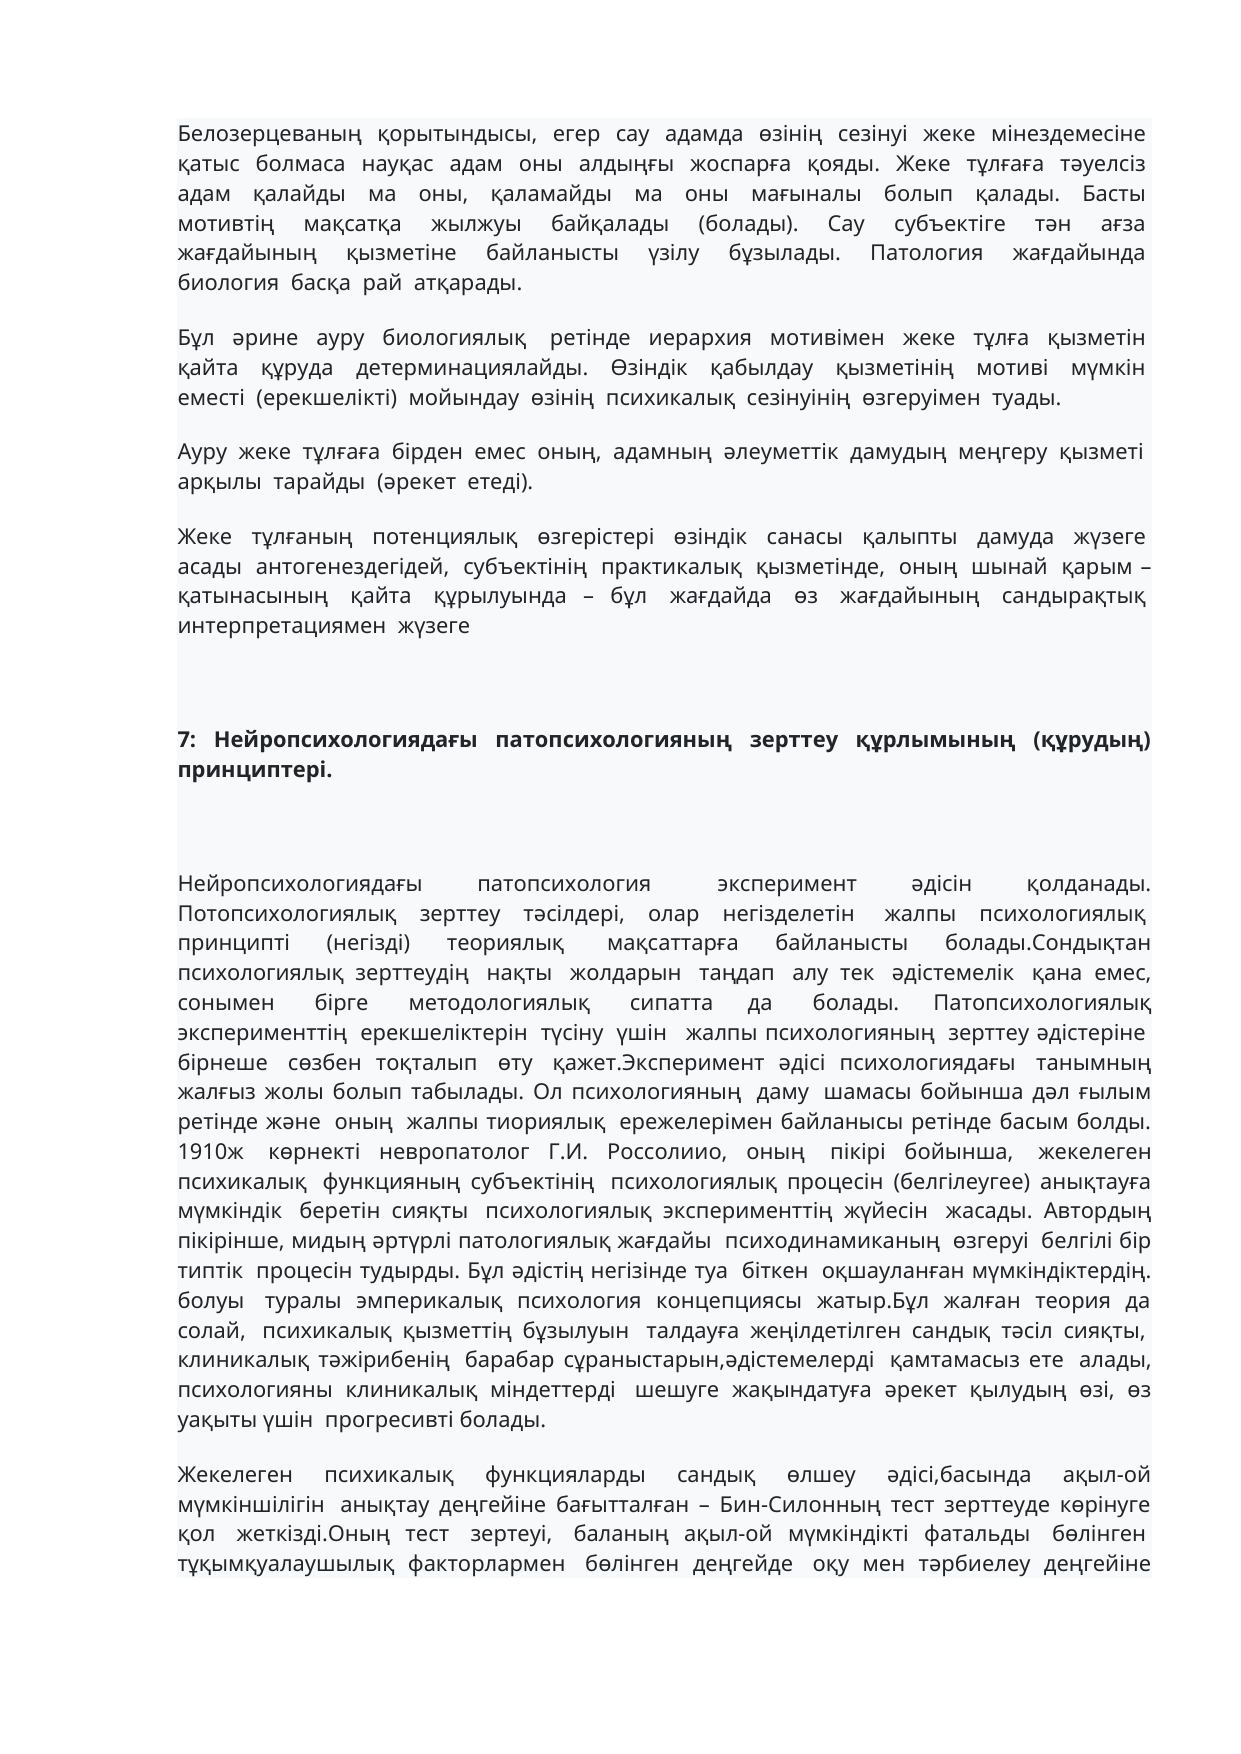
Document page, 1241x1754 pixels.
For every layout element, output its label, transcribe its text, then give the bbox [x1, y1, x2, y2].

text Нейропсихологиядағы патопсихология эксперимент әдісін қолданады. Потопсихологиялық зерттеу тәсілдері, олар негізделетін жалпы психологиялық принципті (негізді) теориялық мақсаттарға байланысты болады.Сондықтан психологиялық зерттеудің нақты жолдарын таңдап алу тек әдістемелік қана емес, сонымен бірге методологиялық сипатта да болады. Патопсихологиялық эксперименттің ерекшеліктерін түсіну үшін жалпы психологияның зерттеу әдістеріне бірнеше сөзбен тоқталып өту қажет.Эксперимент әдісі психологиядағы танымның жалғыз жолы болып табылады. Ол психологияның даму шамасы бойынша дәл ғылым ретінде және оның жалпы тиориялық ережелерімен байланысы ретінде басым болды. 1910ж көрнекті невропатолог Г.И. Россолиио, оның пікірі бойынша, жекелеген психикалық функцияның субъектінің психологиялық процесін (белгілеугее) анықтауға мүмкіндік беретін сияқты психологиялық эксперименттің жүйесін жасады. Автордың пікірінше, мидың әртүрлі патологиялық жағдайы психодинамиканың өзгеруі белгілі бір типтік процесін тудырды. Бұл әдістің негізінде туа біткен оқшауланған мүмкіндіктердің. болуы туралы эмперикалық психология концепциясы жатыр.Бұл жалған теория да солай, психикалық қызметтің бұзылуын талдауға жеңілдетілген сандық тәсіл сияқты, клиникалық тәжірибенің барабар сұраныстарын,әдістемелерді қамтамасыз ете алады, психологияны клиникалық міндеттерді шешуге жақындатуға әрекет қылудың өзі, өз уақыты үшін прогресивті болады. [177, 868, 1152, 1434]
text Ауру жеке тұлғаға бірден емес оның, адамның әлеуметтік дамудың меңгеру қызметі арқылы тарайды (әрекет етеді). [177, 436, 1152, 496]
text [177, 1459, 1152, 1578]
text Белозерцеваның қорытындысы, егер сау адамда өзінің сезінуі жеке мінездемесіне қатыс болмаса науқас адам оны алдыңғы жоспарға қояды. Жеке тұлғаға тәуелсіз адам қалайды ма оны, қаламайды ма оны мағыналы болып қалады. Басты мотивтің мақсатқа жылжуы байқалады (болады). Сау субъектіге тән ағза жағдайының қызметіне байланысты үзілу бұзылады. Патология жағдайында биология басқа рай атқарады. [177, 118, 1152, 297]
text Жеке тұлғаның потенциялық өзгерістері өзіндік санасы қалыпты дамуда жүзеге асады антогенездегідей, субъектінің практикалық қызметінде, оның шынай қарым – қатынасының қайта құрылуында – бұл жағдайда өз жағдайының сандырақтық интерпретациямен жүзеге [177, 521, 1152, 640]
text 7: Нейропсихологиядағы патопсихологияның зерттеу құрлымының (құрудың) принциптері. [177, 724, 1152, 784]
text Бұл әрине ауру биологиялық ретінде иерархия мотивімен жеке тұлға қызметін қайта құруда детерминациялайды. Өзіндік қабылдау қызметінің мотиві мүмкін еместі (ерекшелікті) мойындау өзінің психикалық сезінуінің өзгеруімен туады. [177, 322, 1152, 411]
